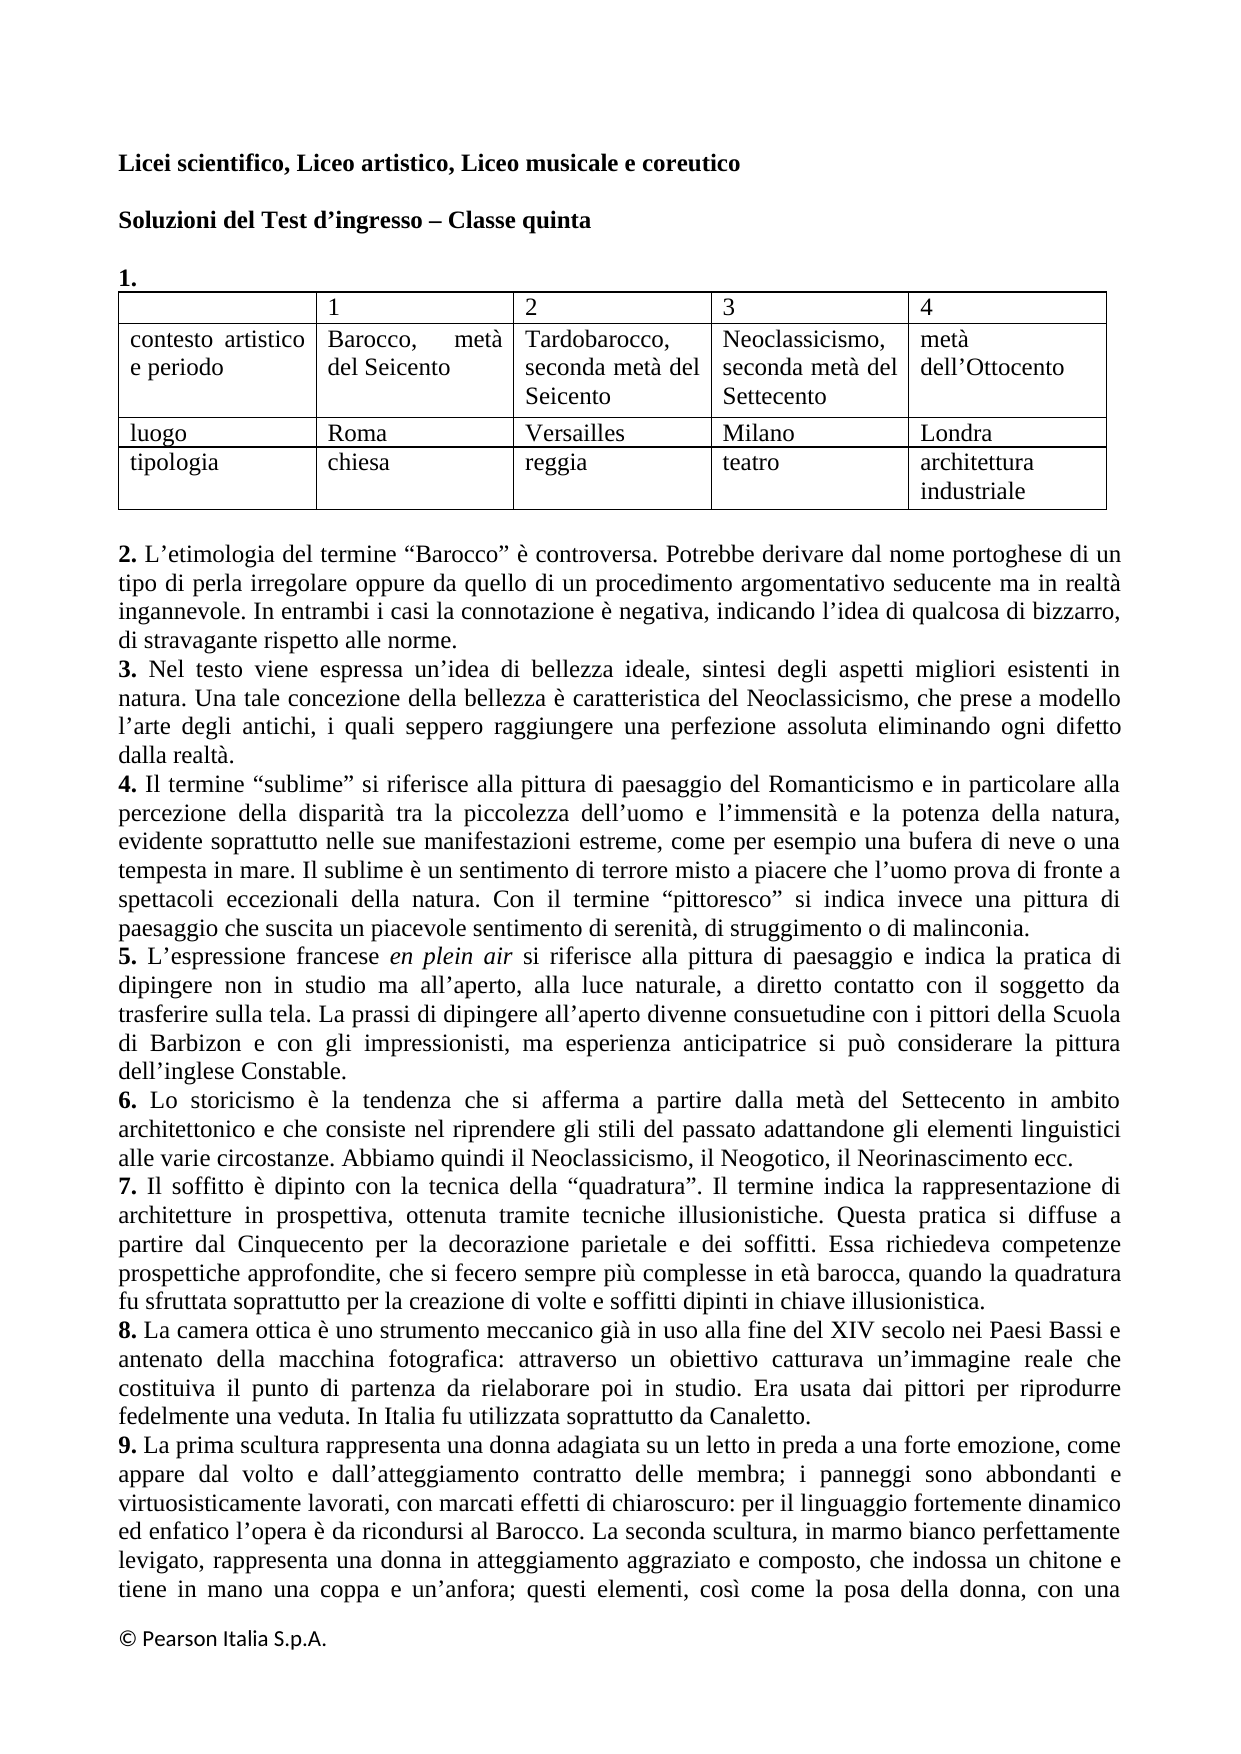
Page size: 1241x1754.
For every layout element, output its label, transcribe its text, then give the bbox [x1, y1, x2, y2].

table_cell teatro [712, 448, 908, 509]
table_cell Neoclassicismo, seconda metà del Settecento [712, 324, 908, 417]
text 3. Nel testo viene espressa un’idea di bellezza ideale, sintesi degli aspetti migliori esistenti in natura. Una tale concezione della bellezza è caratteristica del Neoclassicismo, che prese a modello l’arte degli antichi, i quali seppero raggiungere una perfezione assoluta eliminando ogni difetto dalla realtà. [118, 654, 1122, 769]
text Soluzioni del Test d’ingresso – Classe quinta [118, 205, 1122, 234]
table_header 1 [317, 293, 513, 323]
text 7. Il soffitto è dipinto con la tecnica della “quadratura”. Il termine indica la rappresentazione di architetture in prospettiva, ottenuta tramite tecniche illusionistiche. Questa pratica si diffuse a partire dal Cinquecento per la decorazione parietale e dei soffitti. Essa richiedeva competenze prospettiche approfondite, che si fecero sempre più complesse in età barocca, quando la quadratura fu sfruttata soprattutto per la creazione di volte e soffitti dipinti in chiave illusionistica. [118, 1171, 1122, 1315]
table_cell luogo [119, 418, 316, 446]
table_cell chiesa [317, 448, 513, 509]
table_header 3 [712, 293, 908, 323]
table_cell Barocco, metà del Seicento [317, 324, 513, 417]
table_cell Londra [909, 418, 1106, 446]
table_cell architettura industriale [909, 448, 1106, 509]
table_cell Roma [317, 418, 513, 446]
table_cell Tardobarocco, seconda metà del Seicento [514, 324, 711, 417]
table_cell metà dell’Ottocento [909, 324, 1106, 417]
table_cell reggia [514, 448, 711, 509]
table_cell contesto artistico e periodo [119, 324, 316, 417]
text 4. Il termine “sublime” si riferisce alla pittura di paesaggio del Romanticismo e in particolare alla percezione della disparità tra la piccolezza dell’uomo e l’immensità e la potenza della natura, evidente soprattutto nelle sue manifestazioni estreme, come per esempio una bufera di neve o una tempesta in mare. Il sublime è un sentimento di terrore misto a piacere che l’uomo prova di fronte a spettacoli eccezionali della natura. Con il termine “pittoresco” si indica invece una pittura di paesaggio che suscita un piacevole sentimento di serenità, di struggimento o di malinconia. [118, 769, 1122, 941]
text 5. L’espressione francese en plein air si riferisce alla pittura di paesaggio e indica la pratica di dipingere non in studio ma all’aperto, alla luce naturale, a diretto contatto con il soggetto da trasferire sulla tela. La prassi di dipingere all’aperto divenne consuetudine con i pittori della Scuola di Barbizon e con gli impressionisti, ma esperienza anticipatrice si può considerare la pittura dell’inglese Constable. [118, 941, 1122, 1085]
table_header 2 [514, 293, 711, 323]
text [118, 1430, 1122, 1603]
table_cell tipologia [119, 448, 316, 509]
table_cell Versailles [514, 418, 711, 446]
table_header [119, 293, 316, 323]
text 2. L’etimologia del termine “Barocco” è controversa. Potrebbe derivare dal nome portoghese di un tipo di perla irregolare oppure da quello di un procedimento argomentativo seducente ma in realtà ingannevole. In entrambi i casi la connotazione è negativa, indicando l’idea di qualcosa di bizzarro, di stravagante rispetto alle norme. [118, 539, 1122, 654]
text 1. [118, 263, 1122, 291]
text 6. Lo storicismo è la tendenza che si afferma a partire dalla metà del Settecento in ambito architettonico e che consiste nel riprendere gli stili del passato adattandone gli elementi linguistici alle varie circostanze. Abbiamo quindi il Neoclassicismo, il Neogotico, il Neorinascimento ecc. [118, 1085, 1122, 1171]
text 8. La camera ottica è uno strumento meccanico già in uso alla fine del XIV secolo nei Paesi Bassi e antenato della macchina fotografica: attraverso un obiettivo catturava un’immagine reale che costituiva il punto di partenza da rielaborare poi in studio. Era usata dai pittori per riprodurre fedelmente una veduta. In Italia fu utilizzata soprattutto da Canaletto. [118, 1315, 1122, 1430]
table_header 4 [909, 293, 1106, 323]
table_cell Milano [712, 418, 908, 446]
text Licei scientifico, Liceo artistico, Liceo musicale e coreutico [118, 148, 1122, 176]
